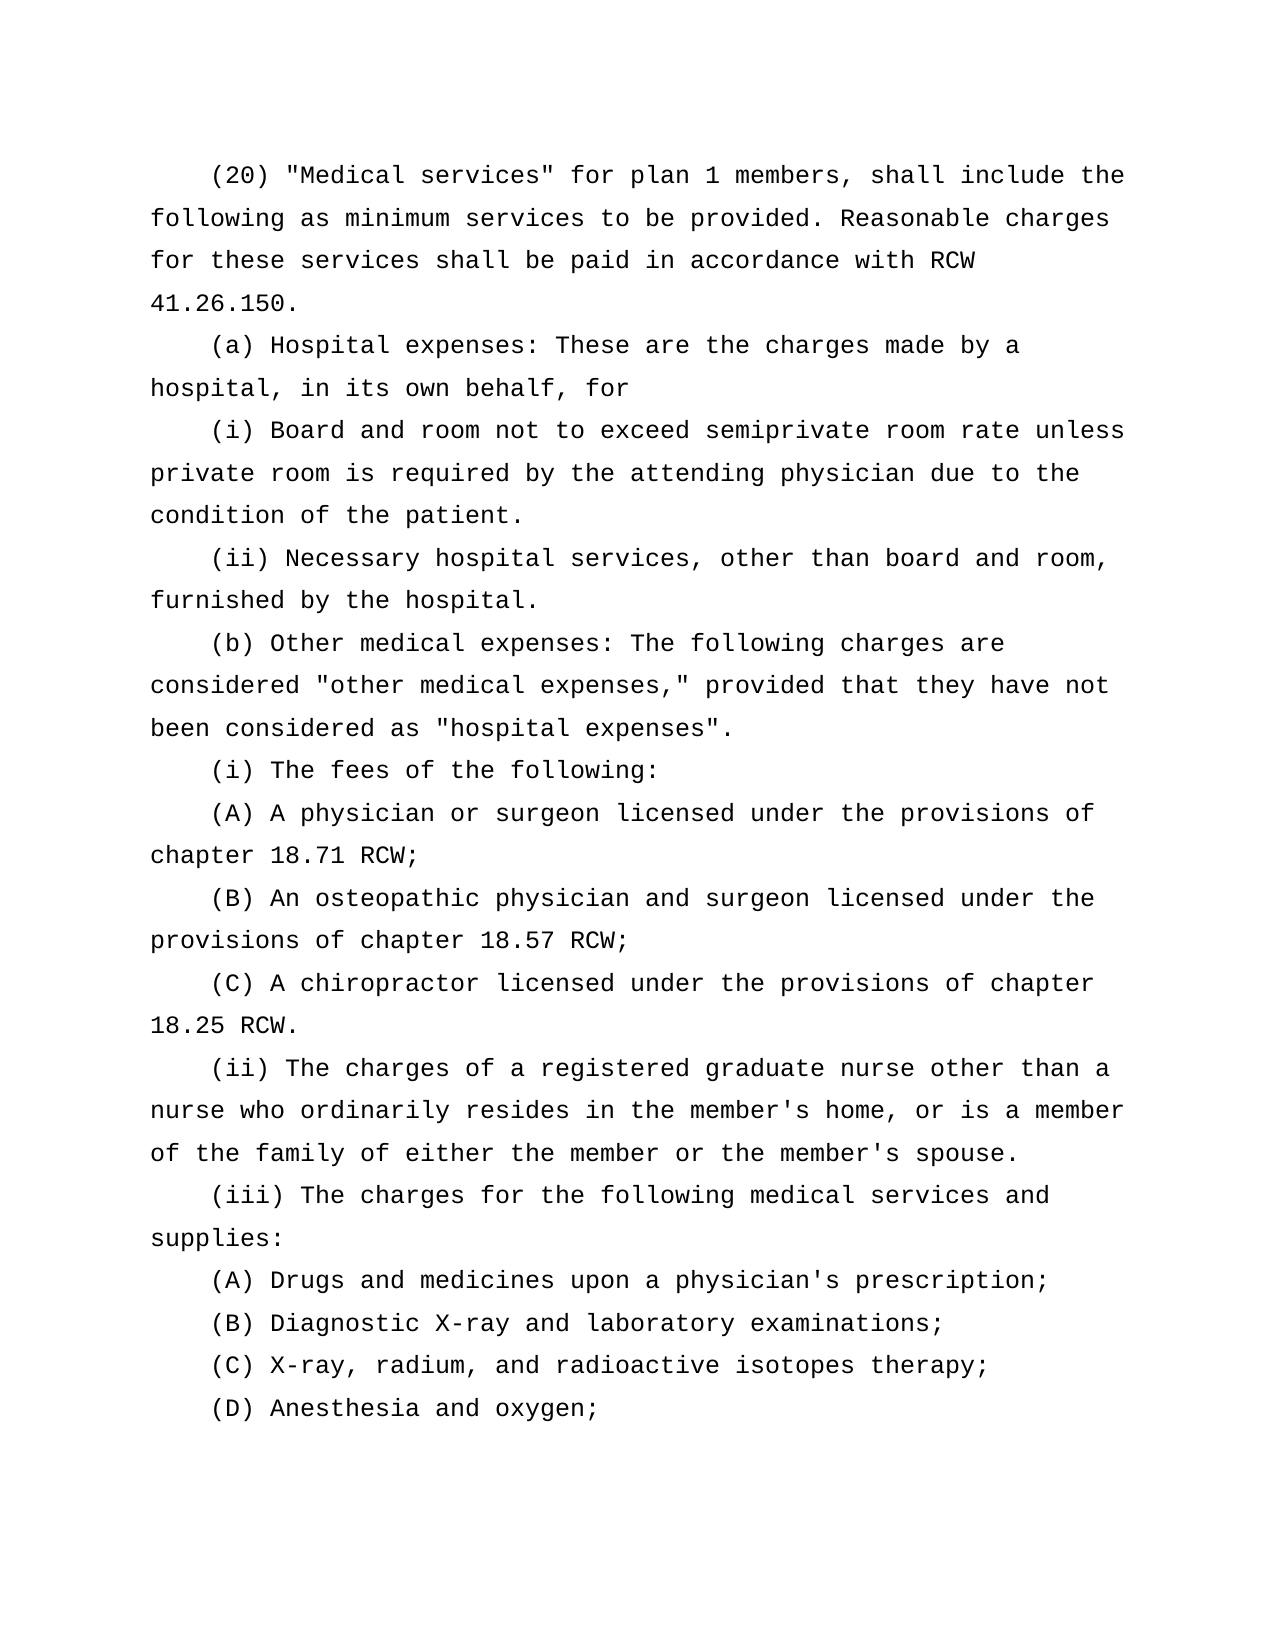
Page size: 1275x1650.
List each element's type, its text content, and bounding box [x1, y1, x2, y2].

text (ii) The charges of a registered graduate nurse other than a nurse who ordinarily resides in the member's home, or is a member of the family of either the member or the member's spouse. [150, 1042, 1125, 1170]
text (b) Other medical expenses: The following charges are considered "other medical expenses," provided that they have not been considered as "hospital expenses". [150, 617, 1125, 745]
text (A) A physician or surgeon licensed under the provisions of chapter 18.71 RCW; [150, 787, 1125, 872]
text (20) "Medical services" for plan 1 members, shall include the following as minimum services to be provided. Reasonable charges for these services shall be paid in accordance with RCW 41.26.150. [150, 150, 1125, 320]
text (C) A chiropractor licensed under the provisions of chapter 18.25 RCW. [150, 957, 1125, 1042]
text (B) An osteopathic physician and surgeon licensed under the provisions of chapter 18.57 RCW; [150, 872, 1125, 957]
text (ii) Necessary hospital services, other than board and room, furnished by the hospital. [150, 532, 1125, 617]
text (A) Drugs and medicines upon a physician's prescription; [150, 1255, 1125, 1297]
text (i) The fees of the following: [150, 745, 1125, 787]
text (i) Board and room not to exceed semiprivate room rate unless private room is required by the attending physician due to the condition of the patient. [150, 405, 1125, 532]
text (C) X-ray, radium, and radioactive isotopes therapy; [150, 1340, 1125, 1382]
text (a) Hospital expenses: These are the charges made by a hospital, in its own behalf, for [150, 320, 1125, 405]
text (D) Anesthesia and oxygen; [150, 1382, 1125, 1425]
text (iii) The charges for the following medical services and supplies: [150, 1170, 1125, 1255]
text (B) Diagnostic X-ray and laboratory examinations; [150, 1297, 1125, 1340]
